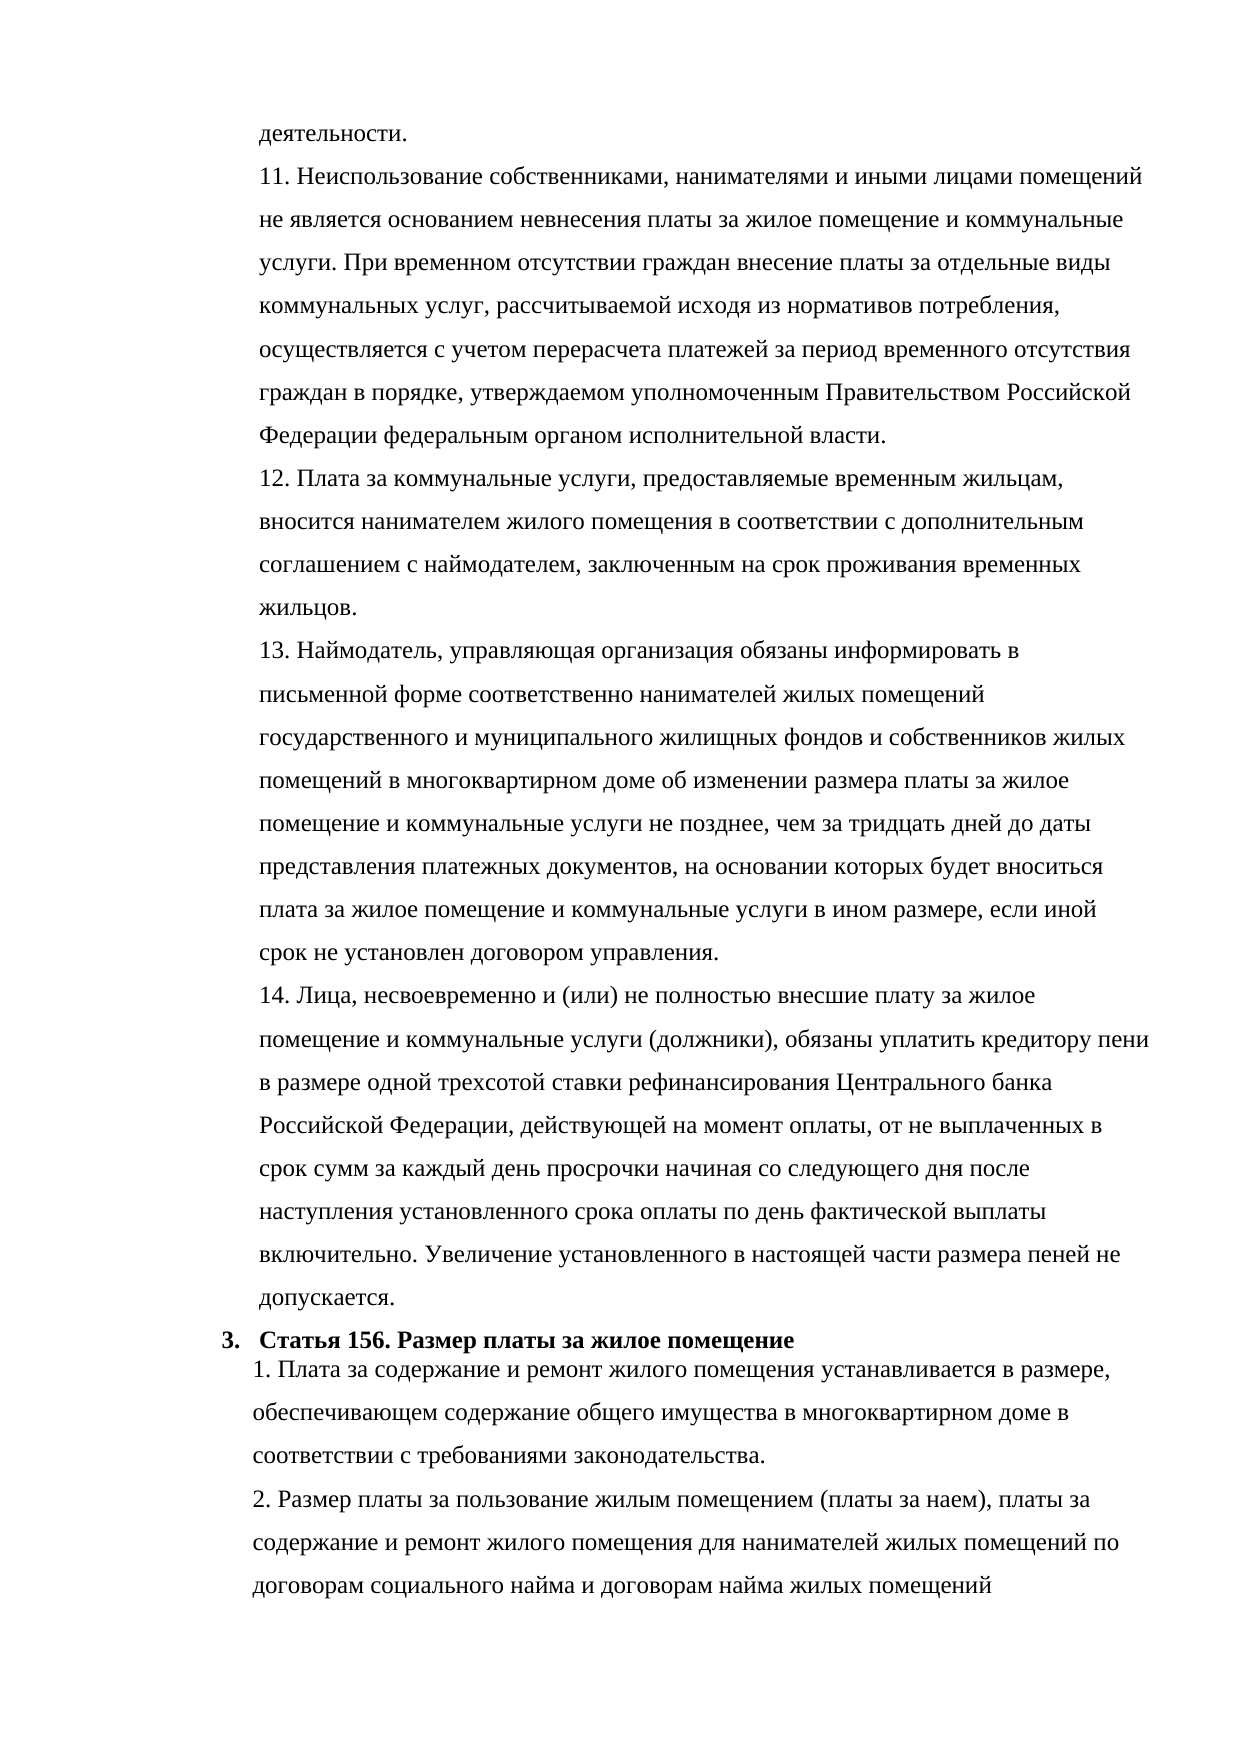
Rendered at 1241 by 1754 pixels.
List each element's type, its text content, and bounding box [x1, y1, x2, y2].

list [259, 118, 1152, 1311]
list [252, 1354, 1152, 1599]
list Статья 156. Размер платы за жилое помещение [221, 1326, 1152, 1354]
